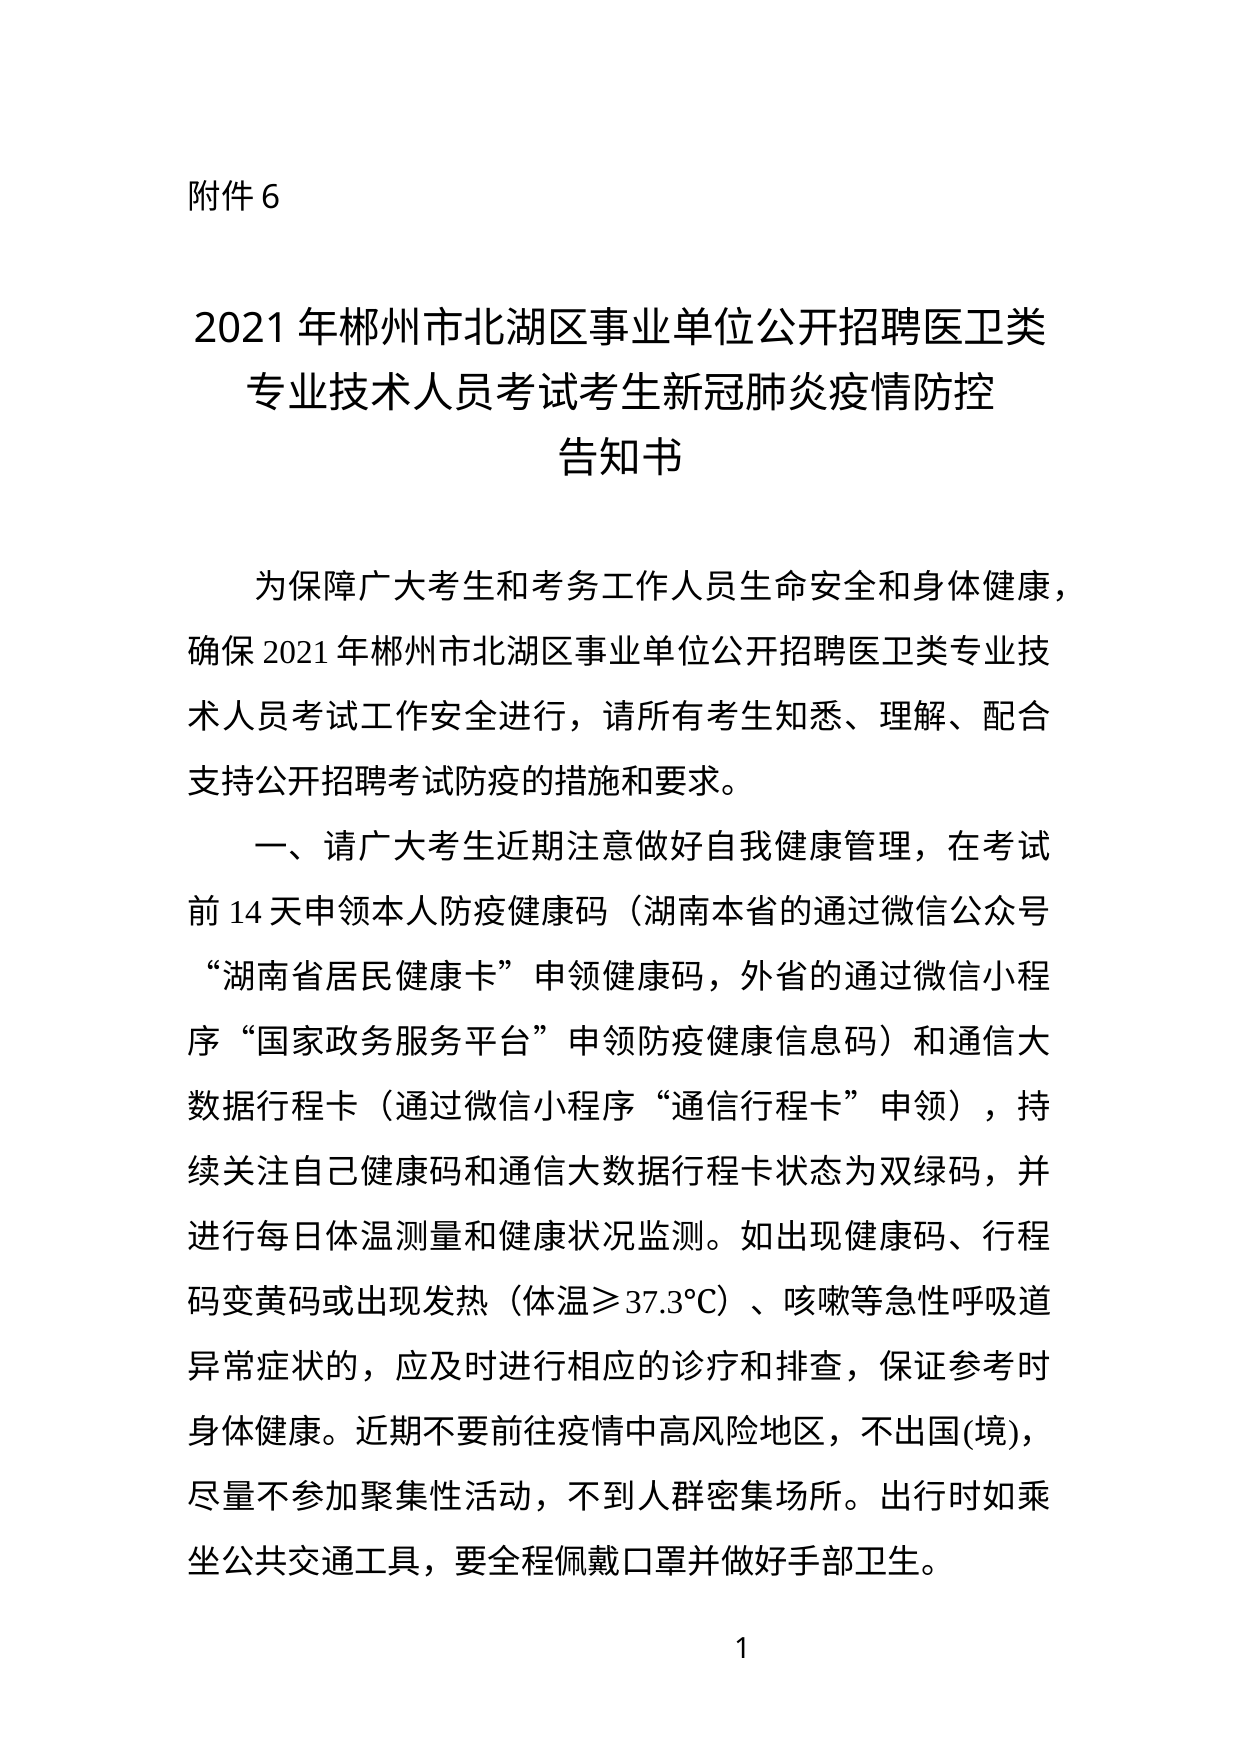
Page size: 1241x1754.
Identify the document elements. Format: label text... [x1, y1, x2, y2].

text 一、请广大考生近期注意做好自我健康管理，在考试前14天申领本人防疫健康码（湖南本省的通过微信公众号“湖南省居民健康卡”申领健康码，外省的通过微信小程序“国家政务服务平台”申领防疫健康信息码）和通信大数据行程卡（通过微信小程序“通信行程卡”申领），持续关注自己健康码和通信大数据行程卡状态为双绿码，并进行每日体温测量和健康状况监测。如出现健康码、行程码变黄码或出现发热（体温≥37.3℃）、咳嗽等急性呼吸道异常症状的，应及时进行相应的诊疗和排查，保证参考时身体健康。近期不要前往疫情中高风险地区，不出国(境)，尽量不参加聚集性活动，不到人群密集场所。出行时如乘坐公共交通工具，要全程佩戴口罩并做好手部卫生。 [187, 812, 1053, 1592]
text 附件6 [187, 162, 1053, 227]
text 告知书 [187, 422, 1053, 487]
text 为保障广大考生和考务工作人员生命安全和身体健康，确保2021年郴州市北湖区事业单位公开招聘医卫类专业技术人员考试工作安全进行，请所有考生知悉、理解、配合、支持公开招聘考试防疫的措施和要求。 [187, 552, 1053, 812]
text 2021年郴州市北湖区事业单位公开招聘医卫类专业技术人员考试考生新冠肺炎疫情防控 [187, 292, 1053, 422]
